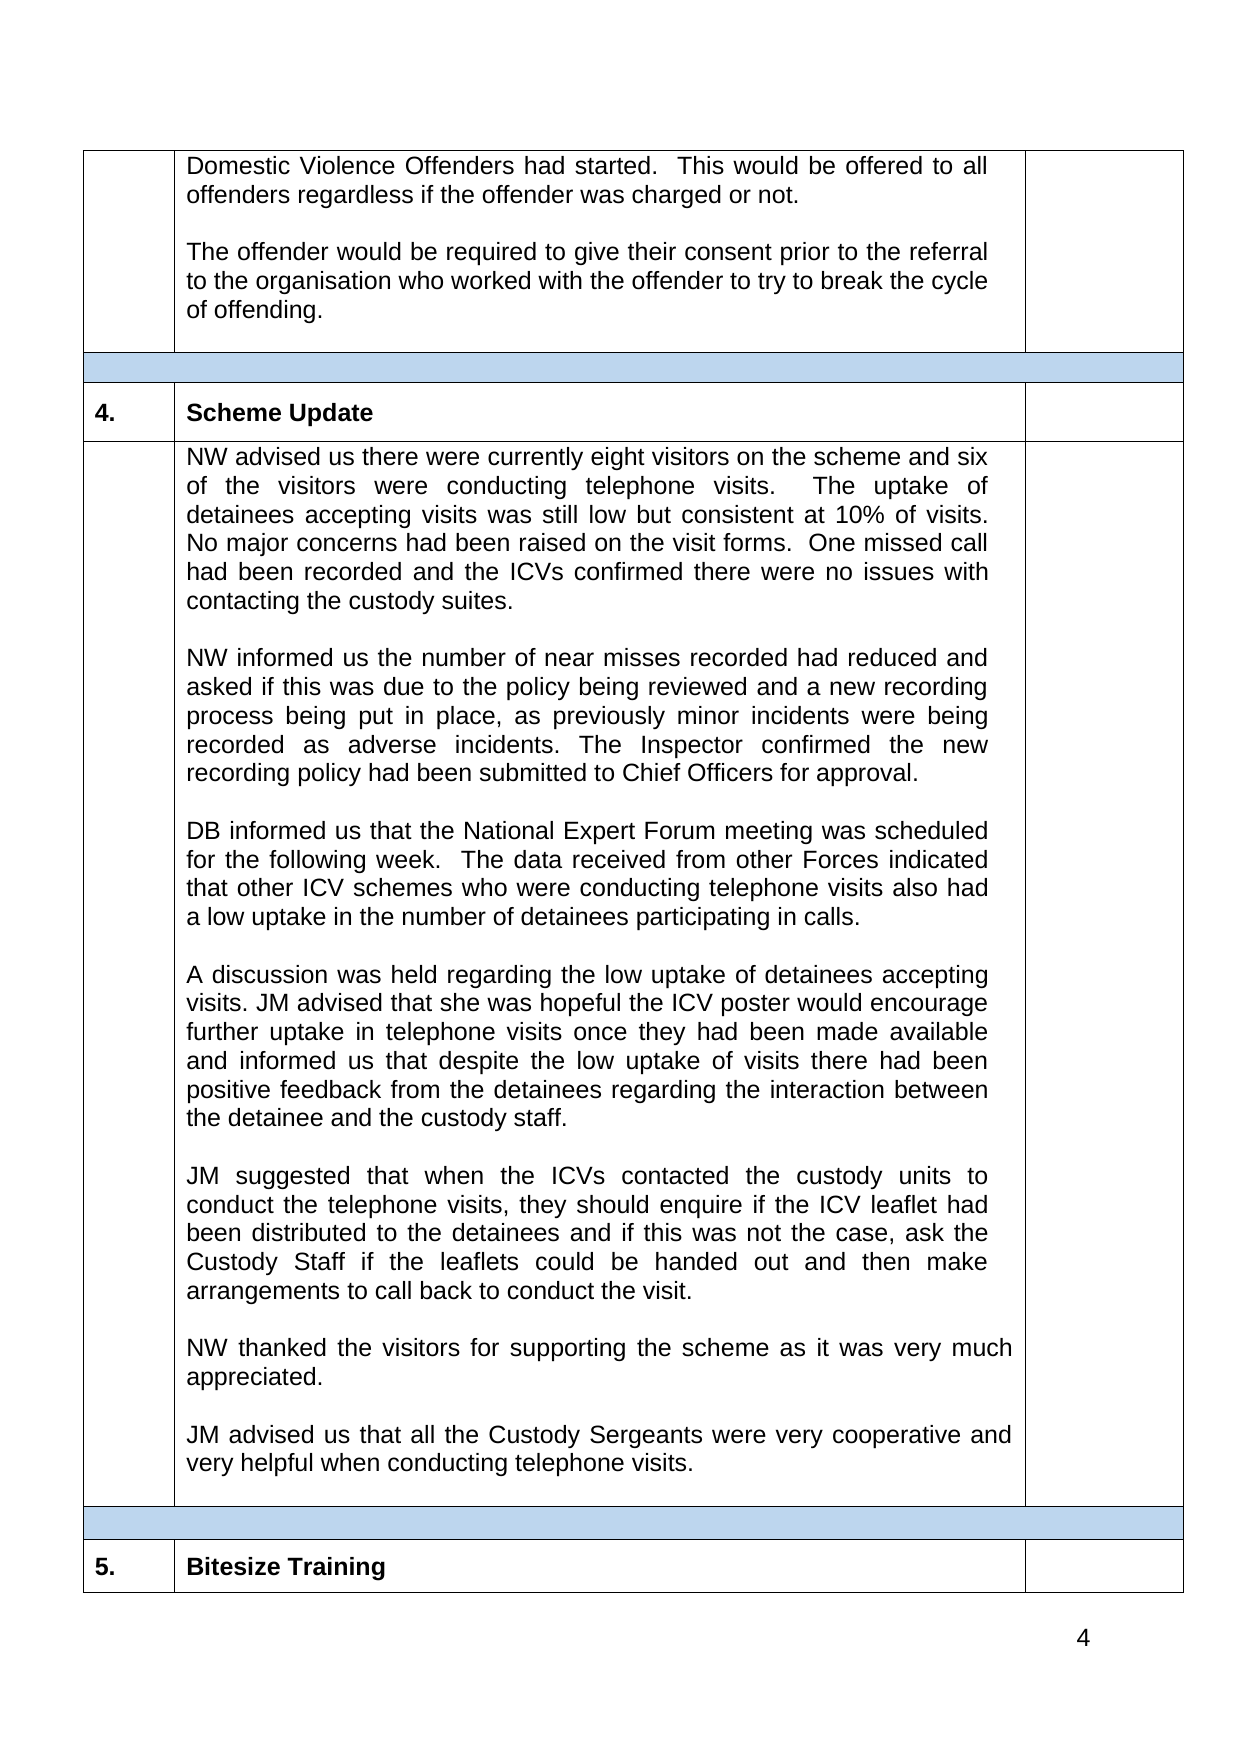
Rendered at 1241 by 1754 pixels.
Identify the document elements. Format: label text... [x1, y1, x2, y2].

table_cell Bitesize Training [175, 1540, 1025, 1592]
table_cell [84, 353, 1183, 382]
table_cell 4. [84, 383, 174, 441]
table_cell Scheme Update [175, 383, 1025, 441]
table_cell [175, 151, 1025, 352]
table_cell 5. [84, 1540, 174, 1592]
table_cell [1026, 442, 1183, 1506]
table_cell [84, 1507, 1183, 1539]
table_cell NW advised us there were currently eight visitors on the scheme and six of the visitors were conducting telephone visits. The uptake of detainees accepting visits was still low but consistent at 10% of visits. No major concerns had been raised on the visit forms. One missed call had been recorded and the ICVs confirmed there were no issues with contacting the custody suites. NW informed us the number of near misses recorded had reduced and asked if this was due to the policy being reviewed and a new recording process being put in place, as previously minor incidents were being recorded as adverse incidents. The Inspector confirmed the new recording policy had been submitted to Chief Officers for approval. DB informed us that the National Expert Forum meeting was scheduled for the following week. The data received from other Forces indicated that other ICV schemes who were conducting telephone visits also had a low uptake in the number of detainees participating in calls. A discussion was held regarding the low uptake of detainees accepting visits. JM advised that she was hopeful the ICV poster would encourage further uptake in telephone visits once they had been made available and informed us that despite the low uptake of visits there had been positive feedback from the detainees regarding the interaction between the detainee and the custody staff. JM suggested that when the ICVs contacted the custody units to conduct the telephone visits, they should enquire if the ICV leaflet had been distributed to the detainees and if this was not the case, ask the Custody Staff if the leaflets could be handed out and then make arrangements to call back to conduct the visit. NW thanked the visitors for supporting the scheme as it was very much appreciated. JM advised us that all the Custody Sergeants were very cooperative and very helpful when conducting telephone visits. [175, 442, 1025, 1506]
table_cell [1026, 1540, 1183, 1592]
table_cell [84, 151, 174, 352]
table_cell [1026, 383, 1183, 441]
table_cell [84, 442, 174, 1506]
table_cell [1026, 151, 1183, 352]
